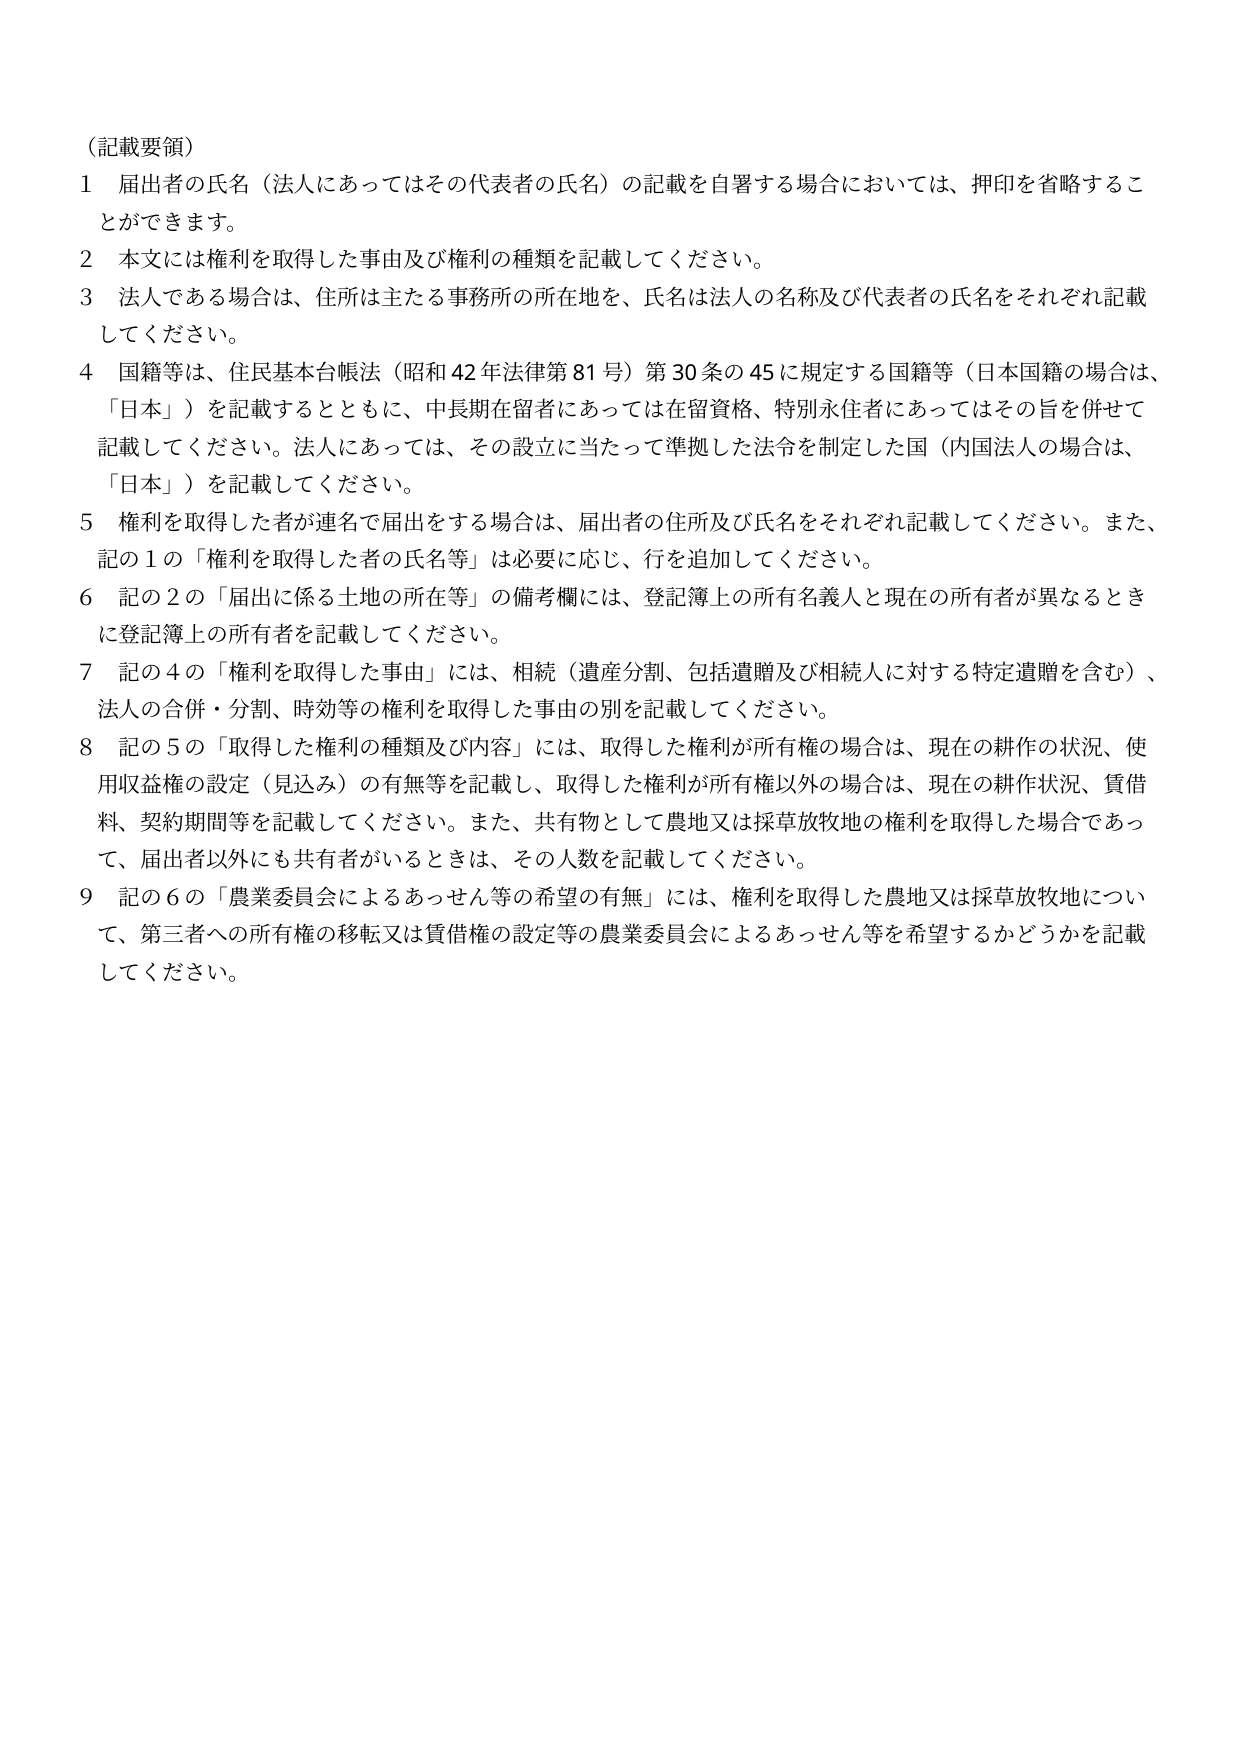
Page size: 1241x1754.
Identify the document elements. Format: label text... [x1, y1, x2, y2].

text ４ 国籍等は、住民基本台帳法（昭和42年法律第81号）第30条の45に規定する国籍等（日本国籍の場合は、「日本」）を記載するとともに、中長期在留者にあっては在留資格、特別永住者にあってはその旨を併せて記載してください。法人にあっては、その設立に当たって準拠した法令を制定した国（内国法人の場合は、「日本」）を記載してください。 [75, 352, 1165, 502]
text ９ 記の６の「農業委員会によるあっせん等の希望の有無」には、権利を取得した農地又は採草放牧地について、第三者への所有権の移転又は賃借権の設定等の農業委員会によるあっせん等を希望するかどうかを記載してください。 [75, 877, 1165, 989]
text （記載要領） [75, 127, 1165, 164]
text １ 届出者の氏名（法人にあってはその代表者の氏名）の記載を自署する場合においては、押印を省略することができます。 [75, 164, 1165, 239]
text ２ 本文には権利を取得した事由及び権利の種類を記載してください。 [75, 239, 1165, 277]
text ５ 権利を取得した者が連名で届出をする場合は、届出者の住所及び氏名をそれぞれ記載してください。また、記の１の「権利を取得した者の氏名等」は必要に応じ、行を追加してください。 [75, 502, 1165, 577]
text ６ 記の２の「届出に係る土地の所在等」の備考欄には、登記簿上の所有名義人と現在の所有者が異なるときに登記簿上の所有者を記載してください。 [75, 577, 1165, 652]
text ７ 記の４の「権利を取得した事由」には、相続（遺産分割、包括遺贈及び相続人に対する特定遺贈を含む）、法人の合併・分割、時効等の権利を取得した事由の別を記載してください。 [75, 652, 1165, 727]
text ３ 法人である場合は、住所は主たる事務所の所在地を、氏名は法人の名称及び代表者の氏名をそれぞれ記載してください。 [75, 277, 1165, 352]
text ８ 記の５の「取得した権利の種類及び内容」には、取得した権利が所有権の場合は、現在の耕作の状況、使用収益権の設定（見込み）の有無等を記載し、取得した権利が所有権以外の場合は、現在の耕作状況、賃借料、契約期間等を記載してください。また、共有物として農地又は採草放牧地の権利を取得した場合であって、届出者以外にも共有者がいるときは、その人数を記載してください。 [75, 727, 1165, 877]
